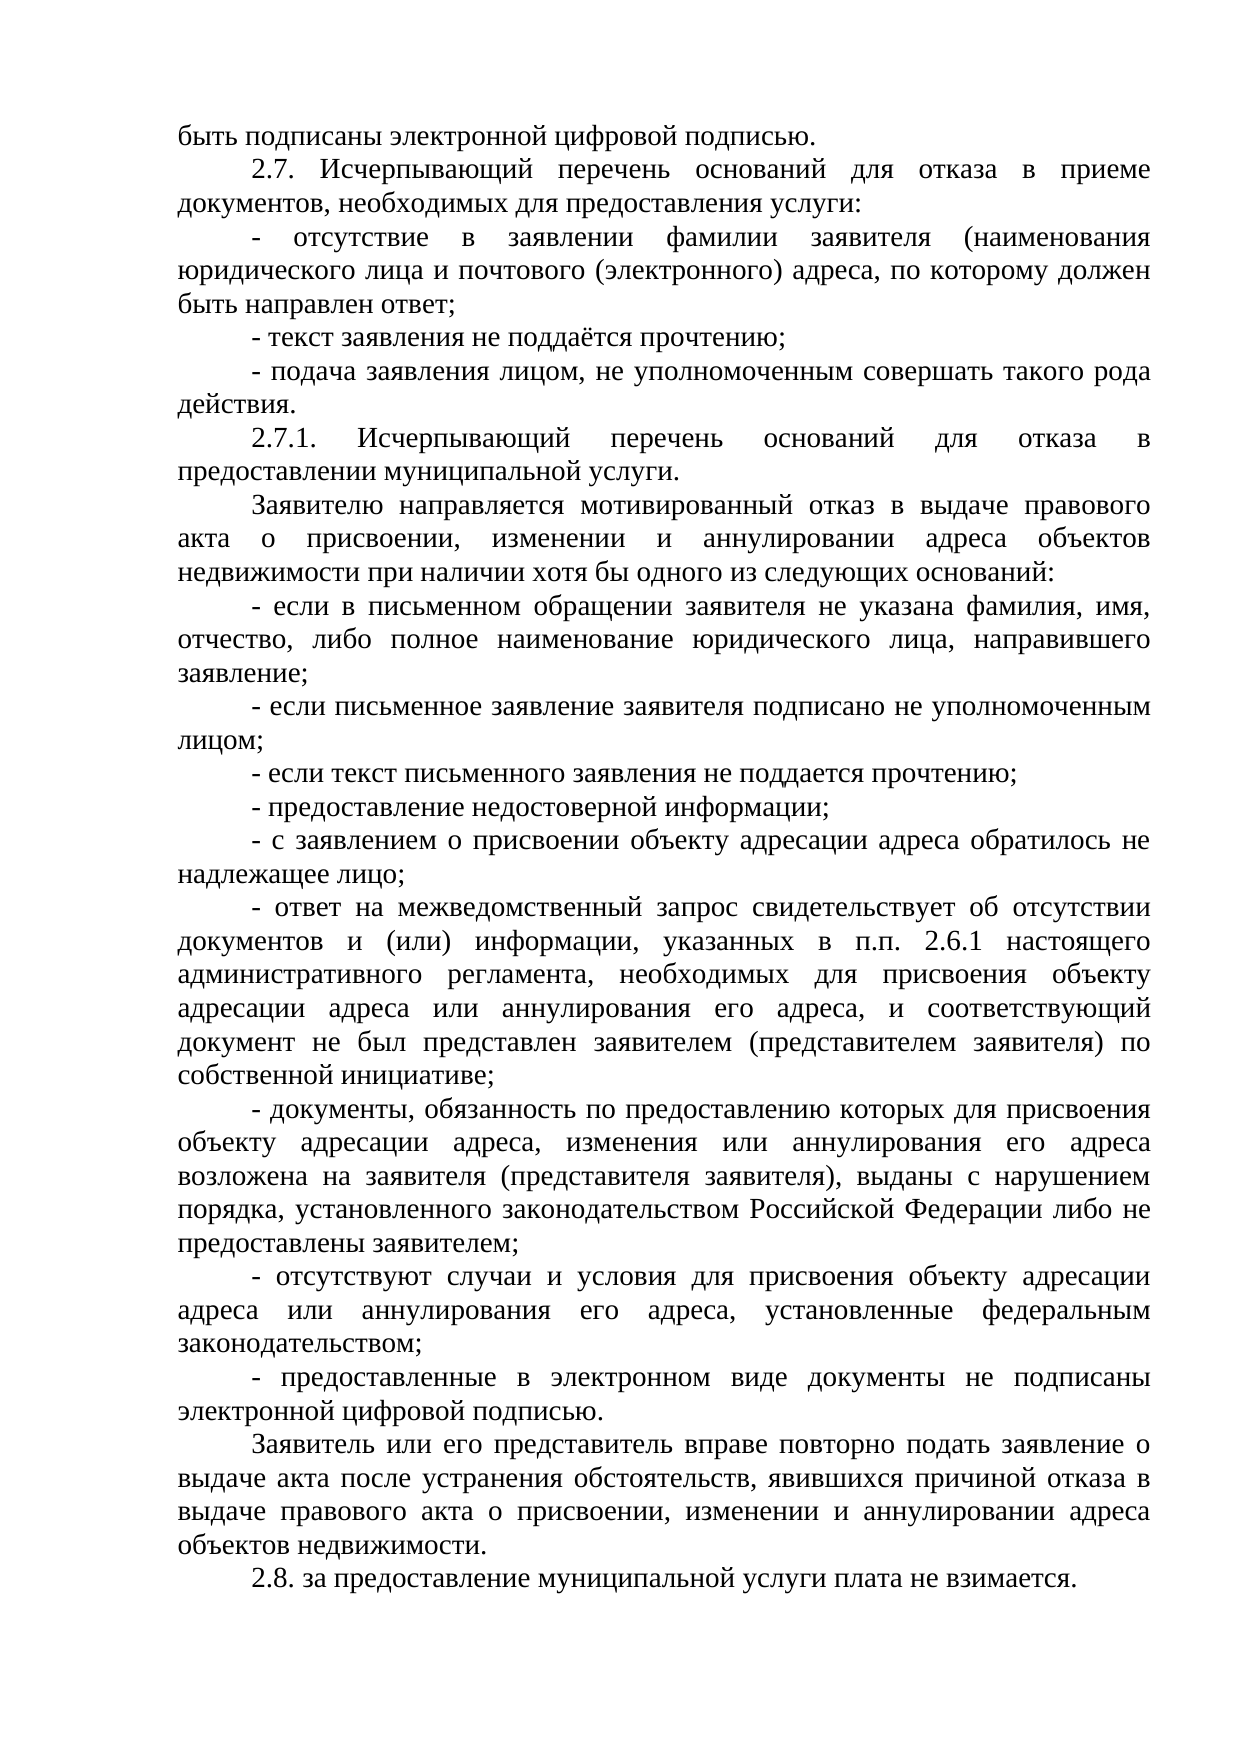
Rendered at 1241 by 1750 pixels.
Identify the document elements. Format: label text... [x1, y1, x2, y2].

text - ответ на межведомственный запрос свидетельствует об отсутствии документов и (или) информации, указанных в п.п. 2.6.1 настоящего административного регламента, необходимых для присвоения объекту адресации адреса или аннулирования его адреса, и соответствующий документ не был представлен заявителем (представителем заявителя) по собственной инициативе; [177, 889, 1152, 1091]
text 2.7. Исчерпывающий перечень оснований для отказа в приеме документов, необходимых для предоставления услуги: [177, 152, 1152, 219]
text Заявителю направляется мотивированный отказ в выдаче правового акта о присвоении, изменении и аннулировании адреса объектов недвижимости при наличии хотя бы одного из следующих оснований: [177, 487, 1152, 588]
text - предоставленные в электронном виде документы не подписаны электронной цифровой подписью. [177, 1359, 1152, 1426]
text 2.7.1. Исчерпывающий перечень оснований для отказа в предоставлении муниципальной услуги. [177, 420, 1152, 487]
text 2.8. за предоставление муниципальной услуги плата не взимается. [177, 1560, 1152, 1594]
text - если в письменном обращении заявителя не указана фамилия, имя, отчество, либо полное наименование юридического лица, направившего заявление; [177, 588, 1152, 688]
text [177, 118, 1152, 152]
text - если письменное заявление заявителя подписано не уполномоченным лицом; [177, 688, 1152, 755]
text - текст заявления не поддаётся прочтению; [177, 319, 1152, 353]
text - с заявлением о присвоении объекту адресации адреса обратилось не надлежащее лицо; [177, 822, 1152, 889]
text Заявитель или его представитель вправе повторно подать заявление о выдаче акта после устранения обстоятельств, явившихся причиной отказа в выдаче правового акта о присвоении, изменении и аннулировании адреса объектов недвижимости. [177, 1426, 1152, 1560]
text - отсутствуют случаи и условия для присвоения объекту адресации адреса или аннулирования его адреса, установленные федеральным законодательством; [177, 1258, 1152, 1359]
text - предоставление недостоверной информации; [177, 789, 1152, 822]
text - документы, обязанность по предоставлению которых для присвоения объекту адресации адреса, изменения или аннулирования его адреса возложена на заявителя (представителя заявителя), выданы с нарушением порядка, установленного законодательством Российской Федерации либо не предоставлены заявителем; [177, 1091, 1152, 1258]
text - если текст письменного заявления не поддается прочтению; [177, 755, 1152, 789]
text - отсутствие в заявлении фамилии заявителя (наименования юридического лица и почтового (электронного) адреса, по которому должен быть направлен ответ; [177, 219, 1152, 319]
text - подача заявления лицом, не уполномоченным совершать такого рода действия. [177, 353, 1152, 420]
